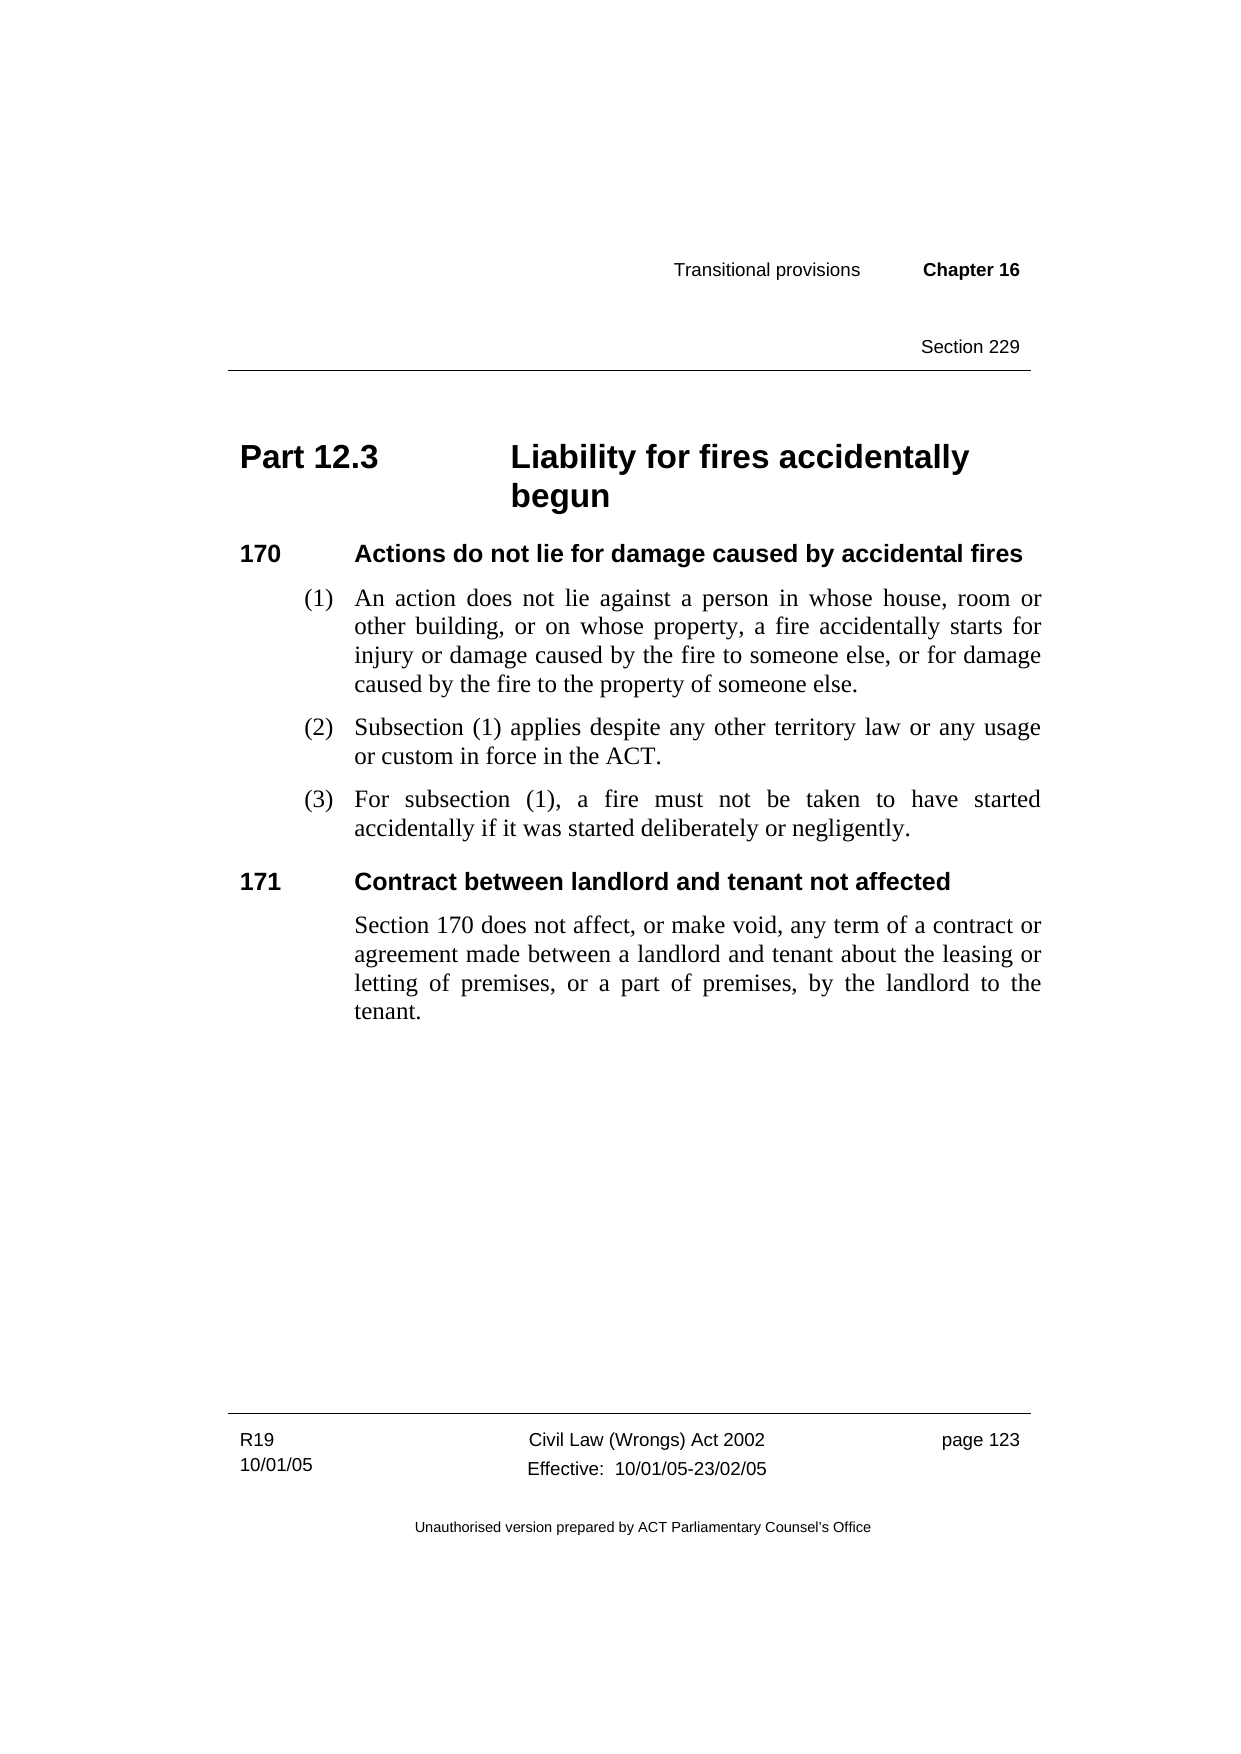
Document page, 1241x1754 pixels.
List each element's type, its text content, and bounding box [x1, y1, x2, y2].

text Section 170 does not affect, or make void, any term of a contract or agreement made between a landlord and tenant about the leasing or letting of premises, or a part of premises, by the landlord to the tenant. [354, 910, 1042, 1025]
text (1) An action does not lie against a person in whose house, room or other building, or on whose property, a fire accidentally starts for injury or damage caused by the fire to someone else, or for damage caused by the fire to the property of someone else. [239, 583, 1042, 698]
text 171 Contract between landlord and tenant not affected [239, 867, 1042, 896]
text 170 Actions do not lie for damage caused by accidental fires [239, 539, 1042, 568]
text (2) Subsection (1) applies despite any other territory law or any usage or custom in force in the ACT. [239, 712, 1042, 770]
text Part 12.3 Liability for fires accidentally begun [239, 437, 1042, 514]
text (3) For subsection (1), a fire must not be taken to have started accidentally if it was started deliberately or negligently. [239, 784, 1042, 842]
